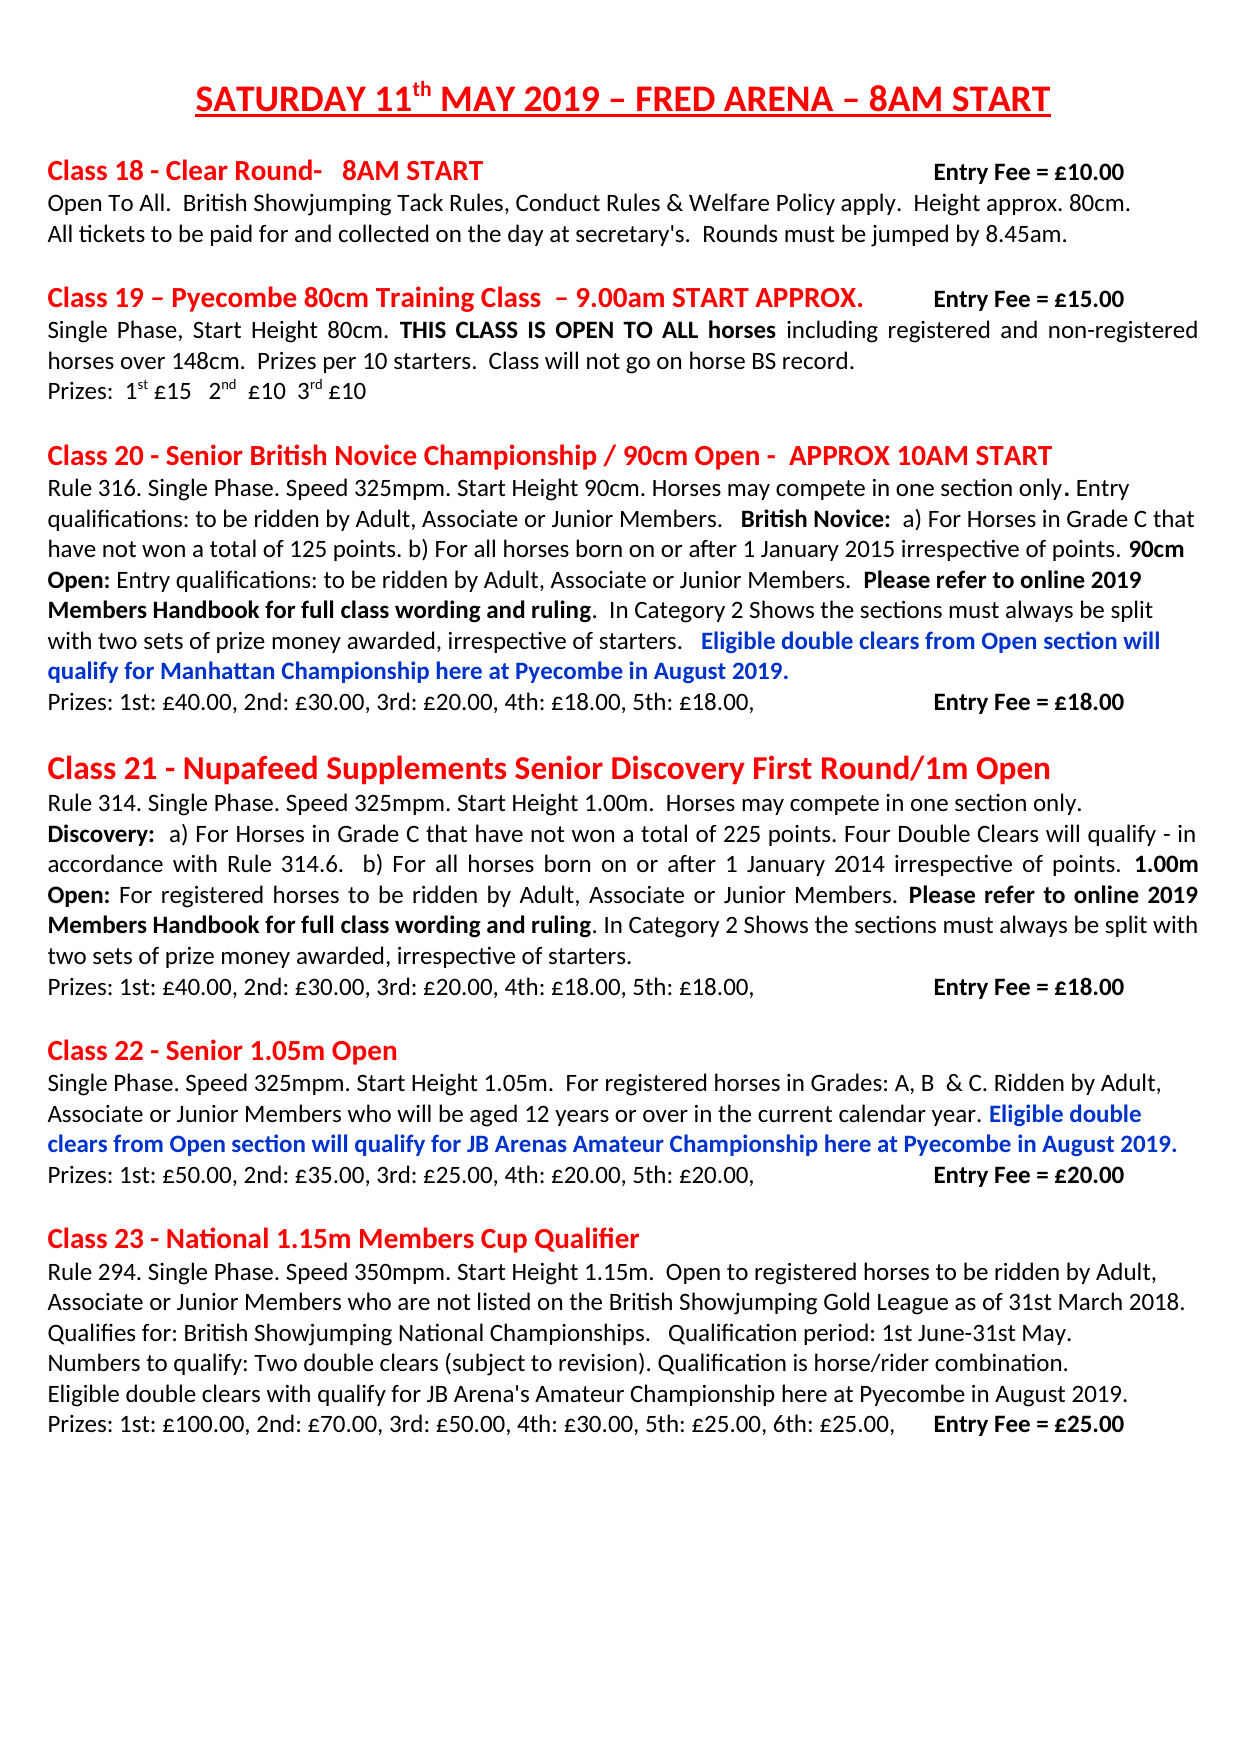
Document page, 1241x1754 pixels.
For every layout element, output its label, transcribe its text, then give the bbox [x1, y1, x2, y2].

text Open To All. British Showjumping Tack Rules, Conduct Rules & Welfare Policy apply. Height approx. 80cm. [47, 187, 1199, 218]
text All tickets to be paid for and collected on the day at secretary's. Rounds must be jumped by 8.45am. [47, 218, 1199, 248]
text SATURDAY 11th MAY 2019 – FRED ARENA – 8AM START [47, 75, 1199, 121]
text Single Phase, Start Height 80cm. THIS CLASS IS OPEN TO ALL horses including registered and non-registered horses over 148cm. Prizes per 10 starters. Class will not go on horse BS record. [47, 314, 1199, 376]
text Rule 294. Single Phase. Speed 350mpm. Start Height 1.15m. Open to registered horses to be ridden by Adult, Associate or Junior Members who are not listed on the British Showjumping Gold League as of 31st March 2018. [47, 1256, 1199, 1317]
text Prizes: 1st: £100.00, 2nd: £70.00, 3rd: £50.00, 4th: £30.00, 5th: £25.00, 6th: £25.00, Entry Fee = £25.00 [47, 1408, 1199, 1439]
text Prizes: 1st: £40.00, 2nd: £30.00, 3rd: £20.00, 4th: £18.00, 5th: £18.00, Entry Fee = £18.00 [47, 971, 1199, 1001]
text Class 20 - Senior British Novice Championship / 90cm Open - APPROX 10AM START [47, 437, 1199, 472]
text Prizes: 1st: £40.00, 2nd: £30.00, 3rd: £20.00, 4th: £18.00, 5th: £18.00, Entry Fee = £18.00 [47, 686, 1199, 716]
text Class 23 - National 1.15m Members Cup Qualifier [47, 1220, 1199, 1256]
text Discovery: a) For Horses in Grade C that have not won a total of 225 points. Four Double Clears will qualify - in accordance with Rule 314.6. b) For all horses born on or after 1 January 2014 irrespective of points. 1.00m Open: For registered horses to be ridden by Adult, Associate or Junior Members. Please refer to online 2019 Members Handbook for full class wording and ruling. In Category 2 Shows the sections must always be split with two sets of prize money awarded, irrespective of starters. [47, 818, 1199, 971]
text Single Phase. Speed 325mpm. Start Height 1.05m. For registered horses in Grades: A, B & C. Ridden by Adult, Associate or Junior Members who will be aged 12 years or over in the current calendar year. Eligible double clears from Open section will qualify for JB Arenas Amateur Championship here at Pyecombe in August 2019. [47, 1067, 1199, 1159]
text Prizes: 1st: £50.00, 2nd: £35.00, 3rd: £25.00, 4th: £20.00, 5th: £20.00, Entry Fee = £20.00 [47, 1159, 1199, 1189]
text Prizes: 1st £15 2nd £10 3rd £10 [47, 376, 1199, 406]
text Rule 316. Single Phase. Speed 325mpm. Start Height 90cm. Horses may compete in one section only. Entry qualifications: to be ridden by Adult, Associate or Junior Members. British Novice: a) For Horses in Grade C that have not won a total of 125 points. b) For all horses born on or after 1 January 2015 irrespective of points. 90cm Open: Entry qualifications: to be ridden by Adult, Associate or Junior Members. Please refer to online 2019 Members Handbook for full class wording and ruling. In Category 2 Shows the sections must always be split with two sets of prize money awarded, irrespective of starters. Eligible double clears from Open section will qualify for Manhattan Championship here at Pyecombe in August 2019. [47, 472, 1199, 686]
text Class 22 - Senior 1.05m Open [47, 1032, 1199, 1067]
text Numbers to qualify: Two double clears (subject to revision). Qualification is horse/rider combination. [47, 1347, 1199, 1378]
text Qualifies for: British Showjumping National Championships. Qualification period: 1st June-31st May. [47, 1317, 1199, 1347]
text Class 18 - Clear Round- 8AM START Entry Fee = £10.00 [47, 152, 1199, 187]
text Class 21 - Nupafeed Supplements Senior Discovery First Round/1m Open [47, 747, 1199, 788]
text Class 19 – Pyecombe 80cm Training Class – 9.00am START APPROX. Entry Fee = £15.00 [47, 279, 1199, 314]
text Rule 314. Single Phase. Speed 325mpm. Start Height 1.00m. Horses may compete in one section only. [47, 788, 1199, 818]
text Eligible double clears with qualify for JB Arena's Amateur Championship here at Pyecombe in August 2019. [47, 1378, 1199, 1408]
